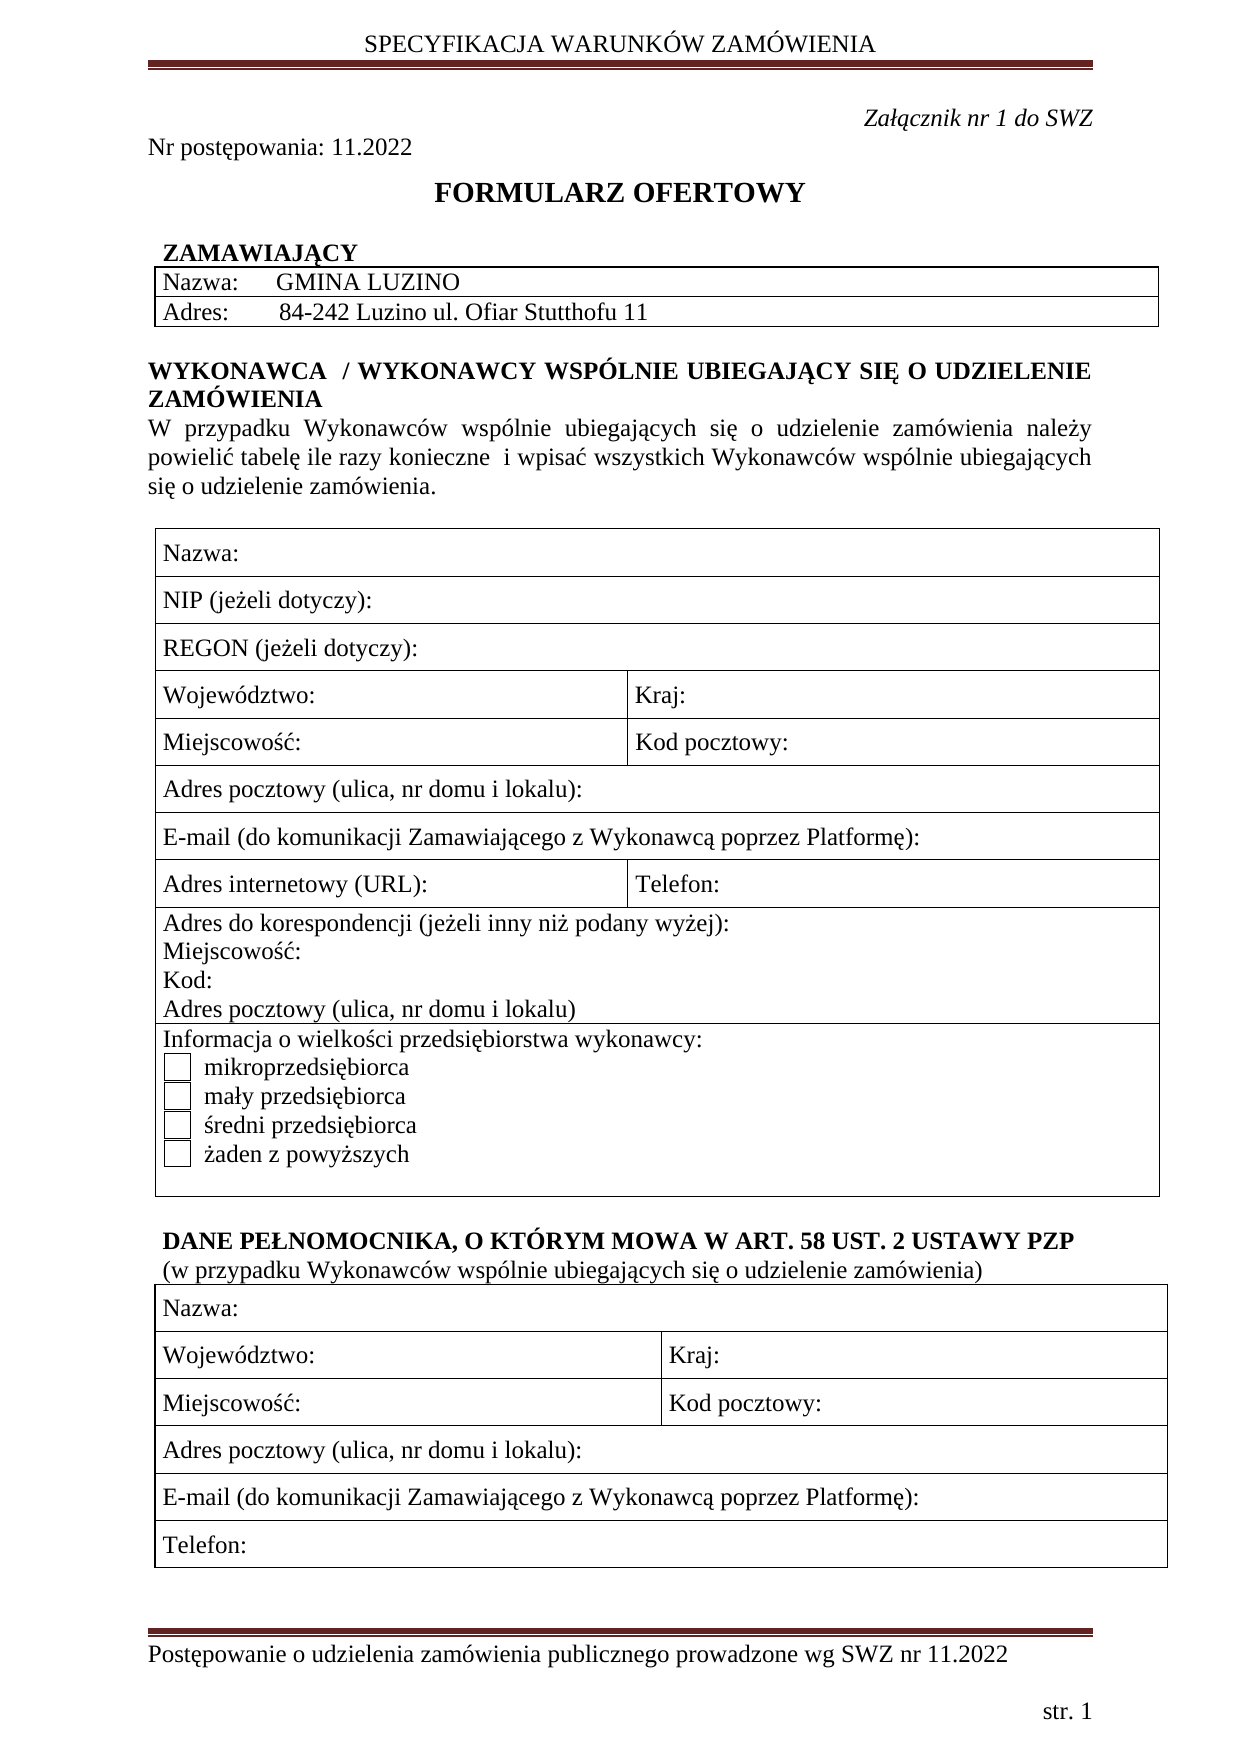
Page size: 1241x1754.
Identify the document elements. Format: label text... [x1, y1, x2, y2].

table_header DANE PEŁNOMOCNIKA, O KTÓRYM MOWA W ART. 58 UST. 2 USTAWY PZP (w przypadku Wykonawców wspólnie ubiegających się o udzielenie zamówienia) [155, 1226, 1167, 1283]
table_cell E-mail (do komunikacji Zamawiającego z Wykonawcą poprzez Platformę): [156, 1474, 1167, 1520]
table_cell Adres pocztowy (ulica, nr domu i lokalu): [156, 1426, 1167, 1473]
table_cell Miejscowość: [156, 1379, 661, 1425]
table_cell REGON (jeżeli dotyczy): [156, 624, 1159, 670]
table_cell Telefon: [628, 860, 1159, 907]
table_cell Adres: 84-242 Luzino ul. Ofiar Stutthofu 11 [156, 297, 1158, 326]
text W przypadku Wykonawców wspólnie ubiegających się o udzielenie zamówienia należy powielić tabelę ile razy konieczne i wpisać wszystkich Wykonawców wspólnie ubiegających się o udzielenie zamówienia. [148, 413, 1093, 499]
text FORMULARZ OFERTOWY [148, 175, 1093, 209]
text Załącznik nr 1 do SWZ [148, 103, 1093, 132]
table_cell Nazwa: GMINA LUZINO [156, 268, 1158, 296]
text WYKONAWCA / WYKONAWCY WSPÓLNIE UBIEGAJĄCY SIĘ O UDZIELENIE ZAMÓWIENIA [148, 356, 1093, 413]
table_cell NIP (jeżeli dotyczy): [156, 577, 1159, 623]
table_cell Adres internetowy (URL): [156, 860, 627, 907]
table_cell Nazwa: [156, 1285, 1167, 1331]
table_cell Adres pocztowy (ulica, nr domu i lokalu): [156, 766, 1159, 812]
table_cell Adres do korespondencji (jeżeli inny niż podany wyżej): Miejscowość: Kod: Adres pocztowy (ulica, nr domu i lokalu) [156, 908, 1159, 1023]
table_cell E-mail (do komunikacji Zamawiającego z Wykonawcą poprzez Platformę): [156, 813, 1159, 859]
table_cell Informacja o wielkości przedsiębiorstwa wykonawcy: mikroprzedsiębiorca mały przedsiębiorca średni przedsiębiorca żaden z powyższych [156, 1024, 1159, 1196]
table_cell Kod pocztowy: [628, 719, 1159, 765]
table_header Nazwa: [156, 529, 1159, 576]
table_cell Kraj: [662, 1332, 1167, 1378]
table_cell Miejscowość: [156, 719, 627, 765]
table_cell Kod pocztowy: [662, 1379, 1167, 1425]
table_cell Województwo: [156, 1332, 661, 1378]
table_cell Województwo: [156, 671, 627, 717]
table_cell Telefon: [156, 1521, 1167, 1567]
table_header ZAMAWIAJĄCY [155, 238, 1159, 266]
table_cell Kraj: [628, 671, 1159, 717]
text Nr postępowania: 11.2022 [148, 132, 1093, 161]
